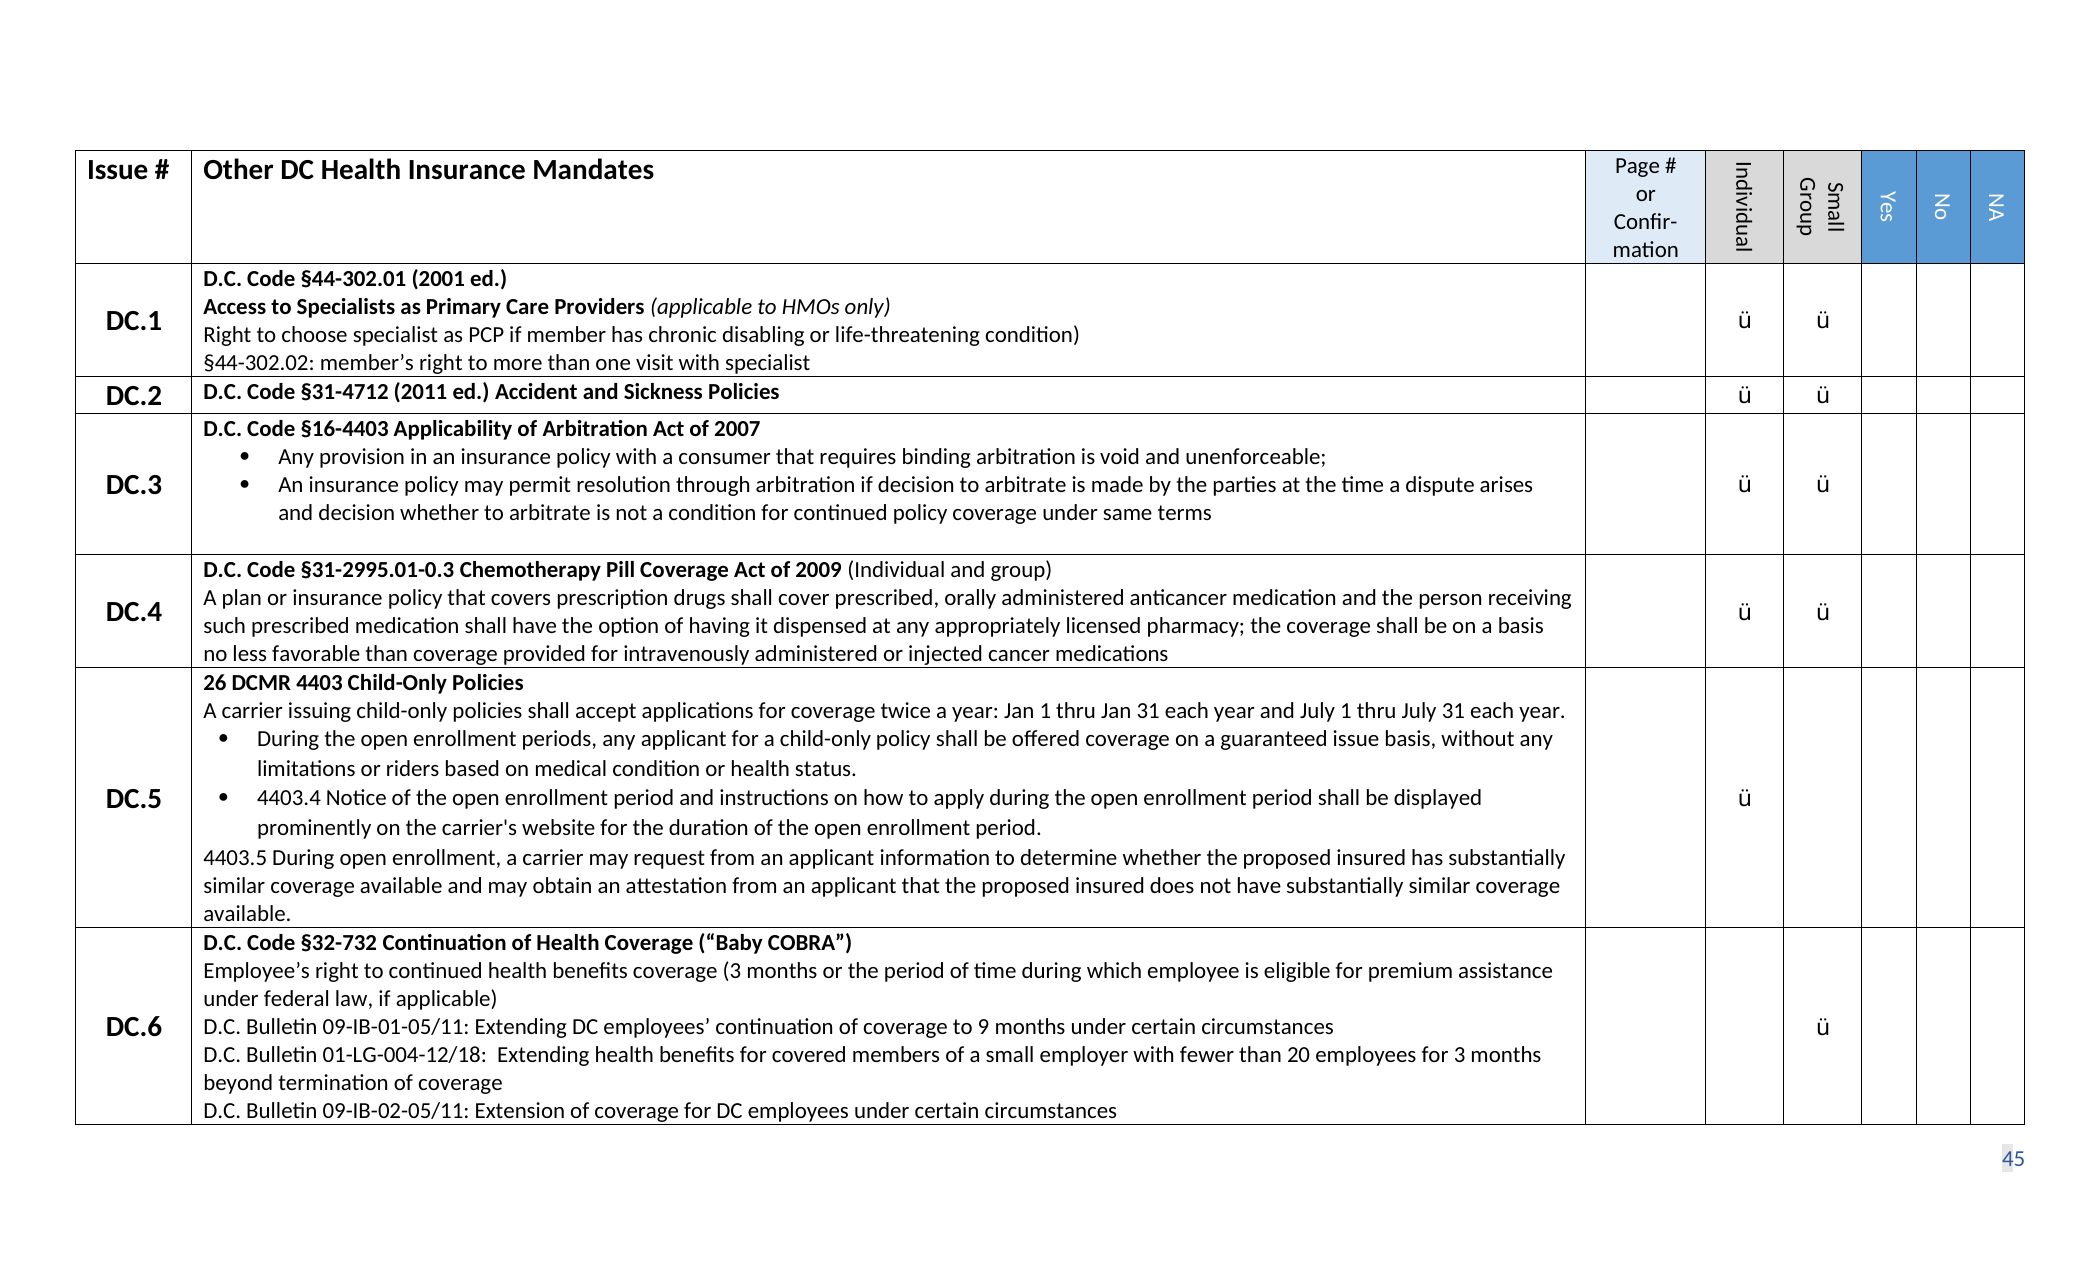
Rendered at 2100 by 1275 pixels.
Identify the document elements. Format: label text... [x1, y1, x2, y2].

table_cell [1862, 264, 1916, 376]
table_cell [1917, 264, 1970, 376]
table_cell [1586, 928, 1705, 1124]
table_cell [1586, 668, 1705, 927]
table_cell [1917, 928, 1970, 1124]
table_header Yes [1862, 151, 1916, 263]
table_cell [1971, 668, 2024, 927]
table_cell [1917, 414, 1970, 554]
table_cell ü [1706, 555, 1783, 667]
table_cell DC.2 [76, 377, 191, 413]
table_cell [1971, 555, 2024, 667]
table_header Small Group [1784, 151, 1861, 263]
table_header Issue # [76, 151, 191, 263]
table_cell [1862, 928, 1916, 1124]
table_cell [1917, 668, 1970, 927]
table_cell [1971, 928, 2024, 1124]
table_cell ü [1706, 377, 1783, 413]
table_cell DC.3 [76, 414, 191, 554]
table_header Other DC Health Insurance Mandates [192, 151, 1585, 263]
table_header No [1917, 151, 1970, 263]
table_cell [1586, 377, 1705, 413]
table_cell ü [1784, 928, 1861, 1124]
table_cell [1784, 668, 1861, 927]
table_cell D.C. Code §44-302.01 (2001 ed.) Access to Specialists as Primary Care Providers (applicable to HMOs only) Right to choose specialist as PCP if member has chronic disabling or life-threatening condition) §44-302.02: member’s right to more than one visit with specialist [192, 264, 1585, 376]
table_cell [1586, 264, 1705, 376]
table_cell [1706, 928, 1783, 1124]
table_cell [1917, 555, 1970, 667]
table_cell D.C. Code §31-2995.01-0.3 Chemotherapy Pill Coverage Act of 2009 (Individual and group) A plan or insurance policy that covers prescription drugs shall cover prescribed, orally administered anticancer medication and the person receiving such prescribed medication shall have the option of having it dispensed at any appropriately licensed pharmacy; the coverage shall be on a basis no less favorable than coverage provided for intravenously administered or injected cancer medications [192, 555, 1585, 667]
table_cell DC.4 [76, 555, 191, 667]
table_cell DC.1 [76, 264, 191, 376]
table_cell [1971, 264, 2024, 376]
table_cell D.C. Code §16-4403 Applicability of Arbitration Act of 2007 Any provision in an insurance policy with a consumer that requires binding arbitration is void and unenforceable; An insurance policy may permit resolution through arbitration if decision to arbitrate is made by the parties at the time a dispute arises and decision whether to arbitrate is not a condition for continued policy coverage under same terms [192, 414, 1585, 554]
table_cell DC.6 [76, 928, 191, 1124]
table_cell [1586, 414, 1705, 554]
table_header Individual [1706, 151, 1783, 263]
table_cell [1971, 414, 2024, 554]
table_cell ü [1706, 264, 1783, 376]
table_cell [1862, 377, 1916, 413]
table_cell [1862, 555, 1916, 667]
table_cell ü [1706, 414, 1783, 554]
table_cell D.C. Code §32-732 Continuation of Health Coverage (“Baby COBRA”) Employee’s right to continued health benefits coverage (3 months or the period of time during which employee is eligible for premium assistance under federal law, if applicable) D.C. Bulletin 09-IB-01-05/11: Extending DC employees’ continuation of coverage to 9 months under certain circumstances D.C. Bulletin 01-LG-004-12/18: Extending health benefits for covered members of a small employer with fewer than 20 employees for 3 months beyond termination of coverage D.C. Bulletin 09-IB-02-05/11: Extension of coverage for DC employees under certain circumstances [192, 928, 1585, 1124]
table_header NA [1971, 151, 2024, 263]
table_cell [1971, 377, 2024, 413]
table_cell [1917, 377, 1970, 413]
table_cell [1586, 555, 1705, 667]
table_cell ü [1784, 264, 1861, 376]
table_cell 26 DCMR 4403 Child-Only Policies A carrier issuing child-only policies shall accept applications for coverage twice a year: Jan 1 thru Jan 31 each year and July 1 thru July 31 each year. During the open enrollment periods, any applicant for a child-only policy shall be offered coverage on a guaranteed issue basis, without any limitations or riders based on medical condition or health status. 4403.4 Notice of the open enrollment period and instructions on how to apply during the open enrollment period shall be displayed prominently on the carrier's website for the duration of the open enrollment period. 4403.5 During open enrollment, a carrier may request from an applicant information to determine whether the proposed insured has substantially similar coverage available and may obtain an attestation from an applicant that the proposed insured does not have substantially similar coverage available. [192, 668, 1585, 927]
table_cell ü [1784, 414, 1861, 554]
table_cell [1862, 414, 1916, 554]
table_header Page # or Confir-mation [1586, 151, 1705, 263]
table_cell [1862, 668, 1916, 927]
table_cell ü [1784, 555, 1861, 667]
table_cell ü [1706, 668, 1783, 927]
table_cell ü [1784, 377, 1861, 413]
table_cell D.C. Code §31-4712 (2011 ed.) Accident and Sickness Policies [192, 377, 1585, 413]
table_cell DC.5 [76, 668, 191, 927]
